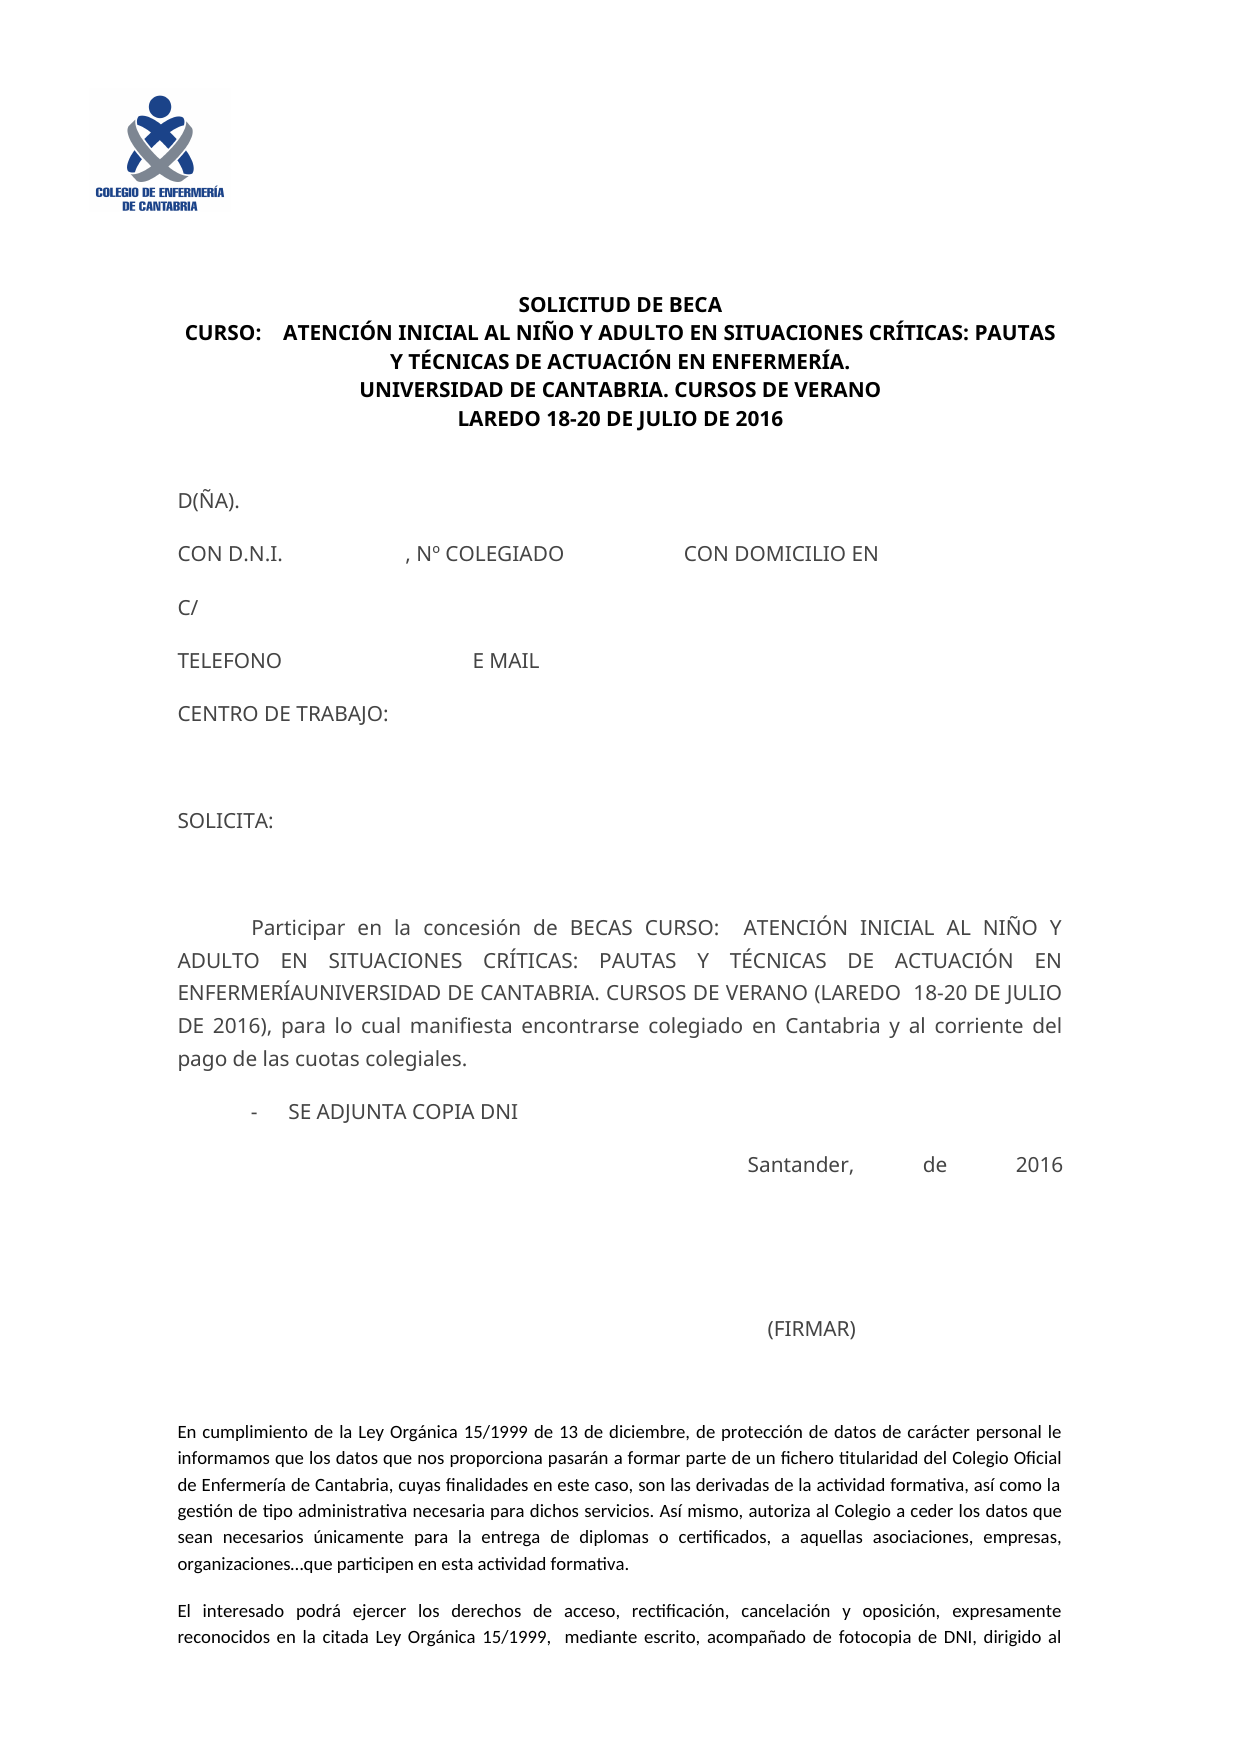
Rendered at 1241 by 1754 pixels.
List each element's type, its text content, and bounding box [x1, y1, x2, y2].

text En cumplimiento de la Ley Orgánica 15/1999 de 13 de diciembre, de protección de datos de carácter personal le informamos que los datos que nos proporciona pasarán a formar parte de un fichero titularidad del Colegio Oficial de Enfermería de Cantabria, cuyas finalidades en este caso, son las derivadas de la actividad formativa, así como la gestión de tipo administrativa necesaria para dichos servicios. Así mismo, autoriza al Colegio a ceder los datos que sean necesarios únicamente para la entrega de diplomas o certificados, a aquellas asociaciones, empresas, organizaciones…que participen en esta actividad formativa. [177, 1420, 1063, 1575]
text LAREDO 18-20 DE JULIO DE 2016 [177, 404, 1063, 432]
text UNIVERSIDAD DE CANTABRIA. CURSOS DE VERANO [177, 375, 1063, 404]
text SOLICITA: [177, 806, 1063, 835]
list SE ADJUNTA COPIA DNI [251, 1097, 1063, 1126]
text Santander, de 2016 [177, 1151, 1063, 1179]
text TELEFONO E MAIL [177, 646, 1063, 674]
text D(ÑA). [177, 486, 1063, 514]
text (FIRMAR) [177, 1314, 1063, 1342]
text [177, 1599, 1063, 1648]
text C/ [177, 593, 1063, 621]
text SOLICITUD DE BECA [177, 290, 1063, 318]
text CURSO: ATENCIÓN INICIAL AL NIÑO Y ADULTO EN SITUACIONES CRÍTICAS: PAUTAS Y TÉCNICAS DE ACTUACIÓN EN ENFERMERÍA. [177, 318, 1063, 375]
text CON D.N.I. , Nº COLEGIADO CON DOMICILIO EN [177, 539, 1063, 568]
text Participar en la concesión de BECAS CURSO: ATENCIÓN INICIAL AL NIÑO Y ADULTO EN SITUACIONES CRÍTICAS: PAUTAS Y TÉCNICAS DE ACTUACIÓN EN ENFERMERÍAUNIVERSIDAD DE CANTABRIA. CURSOS DE VERANO (LAREDO 18-20 DE JULIO DE 2016), para lo cual manifiesta encontrarse colegiado en Cantabria y al corriente del pago de las cuotas colegiales. [177, 913, 1063, 1072]
text CENTRO DE TRABAJO: [177, 699, 1063, 728]
